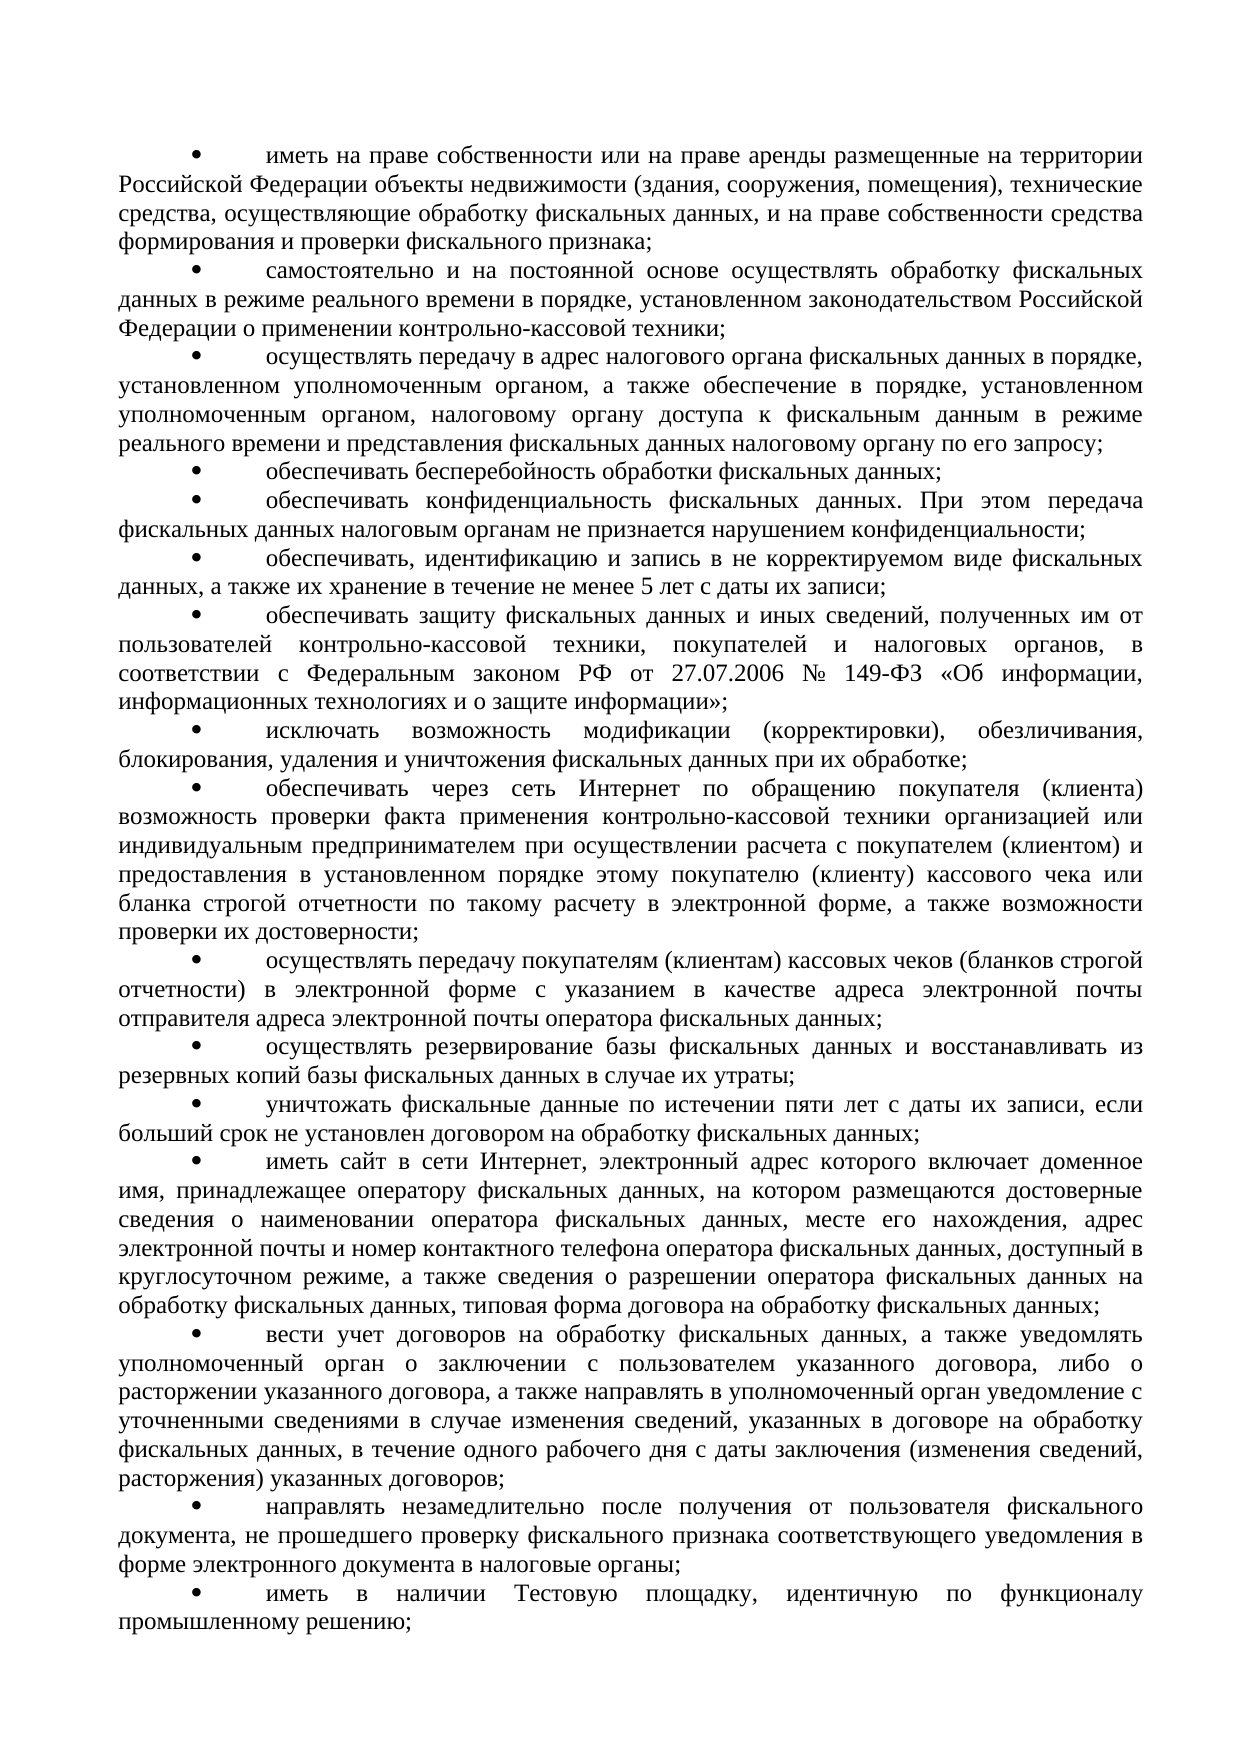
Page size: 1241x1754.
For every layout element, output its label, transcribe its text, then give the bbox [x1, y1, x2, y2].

list осуществлять резервирование базы фискальных данных и восстанавливать из резервных копий базы фискальных данных в случае их утраты; [118, 1031, 1144, 1089]
list направлять незамедлительно после получения от пользователя фискального документа, не прошедшего проверку фискального признака соответствующего уведомления в форме электронного документа в налоговые органы; [118, 1491, 1144, 1578]
list самостоятельно и на постоянной основе осуществлять обработку фискальных данных в режиме реального времени в порядке, установленном законодательством Российской Федерации о применении контрольно-кассовой техники; [118, 255, 1144, 341]
list обеспечивать бесперебойность обработки фискальных данных; [118, 456, 1144, 485]
list иметь сайт в сети Интернет, электронный адрес которого включает доменное имя, принадлежащее оператору фискальных данных, на котором размещаются достоверные сведения о наименовании оператора фискальных данных, месте его нахождения, адрес электронной почты и номер контактного телефона оператора фискальных данных, доступный в круглосуточном режиме, а также сведения о разрешении оператора фискальных данных на обработку фискальных данных, типовая форма договора на обработку фискальных данных; [118, 1146, 1144, 1319]
list осуществлять передачу покупателям (клиентам) кассовых чеков (бланков строгой отчетности) в электронной форме с указанием в качестве адреса электронной почты отправителя адреса электронной почты оператора фискальных данных; [118, 945, 1144, 1031]
list вести учет договоров на обработку фискальных данных, а также уведомлять уполномоченный орган о заключении с пользователем указанного договора, либо о расторжении указанного договора, а также направлять в уполномоченный орган уведомление с уточненными сведениями в случае изменения сведений, указанных в договоре на обработку фискальных данных, в течение одного рабочего дня с даты заключения (изменения сведений, расторжения) указанных договоров; [118, 1319, 1144, 1491]
list иметь в наличии Тестовую площадку, идентичную по функционалу промышленному решению; [118, 1578, 1144, 1635]
list осуществлять передачу в адрес налогового органа фискальных данных в порядке, установленном уполномоченным органом, а также обеспечение в порядке, установленном уполномоченным органом, налоговому органу доступа к фискальным данным в режиме реального времени и представления фискальных данных налоговому органу по его запросу; [118, 341, 1144, 456]
list обеспечивать защиту фискальных данных и иных сведений, полученных им от пользователей контрольно-кассовой техники, покупателей и налоговых органов, в соответствии с Федеральным законом РФ от 27.07.2006 № 149-ФЗ «Об информации, информационных технологиях и о защите информации»; [118, 600, 1144, 715]
list обеспечивать, идентификацию и запись в не корректируемом виде фискальных данных, а также их хранение в течение не менее 5 лет с даты их записи; [118, 543, 1144, 600]
list исключать возможность модификации (корректировки), обезличивания, блокирования, удаления и уничтожения фискальных данных при их обработке; [118, 715, 1144, 773]
list иметь на праве собственности или на праве аренды размещенные на территории Российской Федерации объекты недвижимости (здания, сооружения, помещения), технические средства, осуществляющие обработку фискальных данных, и на праве собственности средства формирования и проверки фискального признака; [118, 140, 1144, 255]
list обеспечивать конфиденциальность фискальных данных. При этом передача фискальных данных налоговым органам не признается нарушением конфиденциальности; [118, 485, 1144, 543]
list обеспечивать через сеть Интернет по обращению покупателя (клиента) возможность проверки факта применения контрольно-кассовой техники организацией или индивидуальным предпринимателем при осуществлении расчета с покупателем (клиентом) и предоставления в установленном порядке этому покупателю (клиенту) кассового чека или бланка строгой отчетности по такому расчету в электронной форме, а также возможности проверки их достоверности; [118, 773, 1144, 945]
list уничтожать фискальные данные по истечении пяти лет с даты их записи, если больший срок не установлен договором на обработку фискальных данных; [118, 1089, 1144, 1146]
